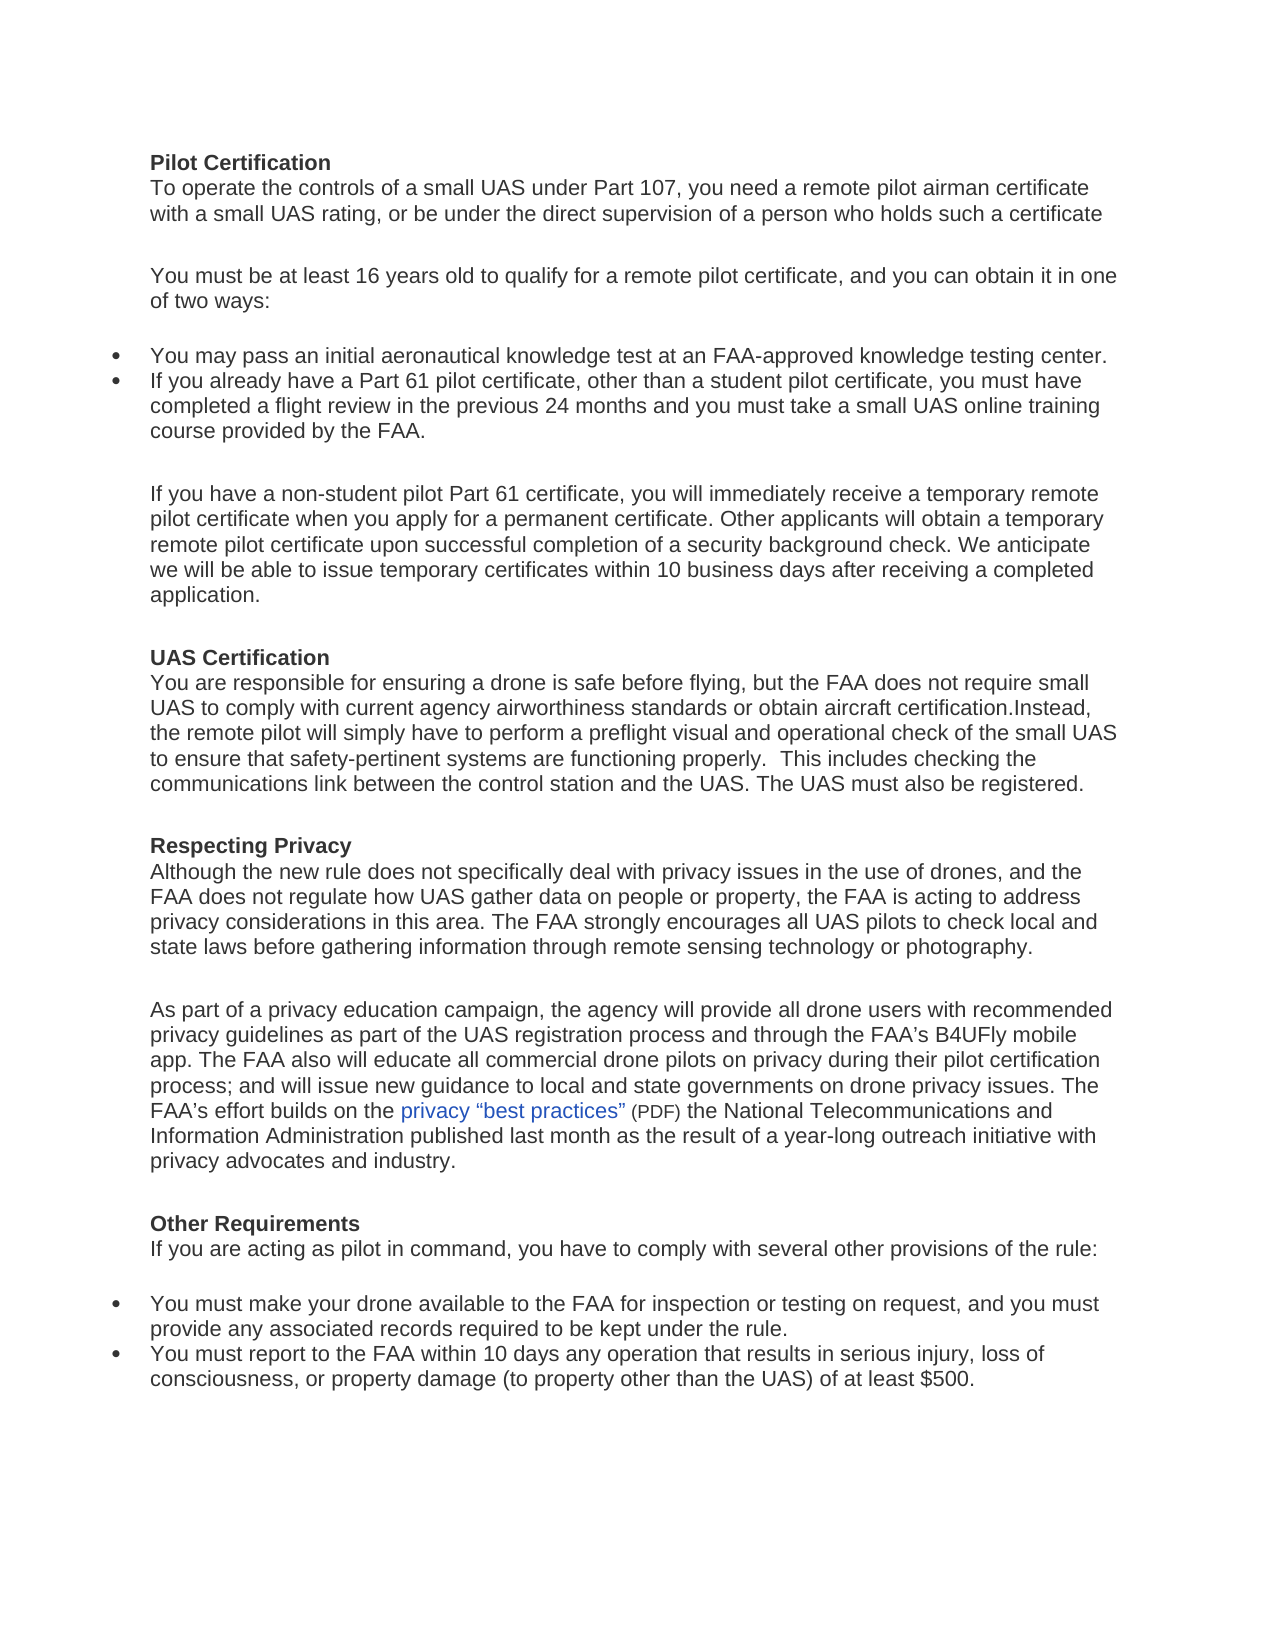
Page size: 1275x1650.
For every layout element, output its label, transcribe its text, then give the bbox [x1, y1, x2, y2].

list You must make your drone available to the FAA for inspection or testing on request, and you must provide any associated records required to be kept under the rule. [112, 1290, 1125, 1341]
text UAS Certification You are responsible for ensuring a drone is safe before flying, but the FAA does not require small UAS to comply with current agency airworthiness standards or obtain aircraft certification.Instead, the remote pilot will simply have to perform a preflight visual and operational check of the small UAS to ensure that safety-pertinent systems are functioning properly. This includes checking the communications link between the control station and the UAS. The UAS must also be registered. [150, 644, 1125, 796]
list You may pass an initial aeronautical knowledge test at an FAA-approved knowledge testing center. [112, 343, 1125, 368]
list If you already have a Part 61 pilot certificate, other than a student pilot certificate, you must have completed a flight review in the previous 24 months and you must take a small UAS online training course provided by the FAA. [112, 368, 1125, 443]
text Respecting Privacy Although the new rule does not specifically deal with privacy issues in the use of drones, and the FAA does not regulate how UAS gather data on people or property, the FAA is acting to address privacy considerations in this area. The FAA strongly encourages all UAS pilots to check local and state laws before gathering information through remote sensing technology or photography. [150, 833, 1125, 959]
text If you have a non-student pilot Part 61 certificate, you will immediately receive a temporary remote pilot certificate when you apply for a permanent certificate. Other applicants will obtain a temporary remote pilot certificate upon successful completion of a security background check. We anticipate we will be able to issue temporary certificates within 10 business days after receiving a completed application. [150, 481, 1125, 607]
text Other Requirements If you are acting as pilot in command, you have to comply with several other provisions of the rule: [150, 1211, 1125, 1261]
list You must report to the FAA within 10 days any operation that results in serious injury, loss of consciousness, or property damage (to property other than the UAS) of at least $500. [112, 1341, 1125, 1391]
text As part of a privacy education campaign, the agency will provide all drone users with recommended privacy guidelines as part of the UAS registration process and through the FAA’s B4UFly mobile app. The FAA also will educate all commercial drone pilots on privacy during their pilot certification process; and will issue new guidance to local and state governments on drone privacy issues. The FAA’s effort builds on the privacy “best practices” (PDF) the National Telecommunications and Information Administration published last month as the result of a year-long outreach initiative with privacy advocates and industry. [150, 997, 1125, 1173]
text Pilot Certification To operate the controls of a small UAS under Part 107, you need a remote pilot airman certificate with a small UAS rating, or be under the direct supervision of a person who holds such a certificate [150, 150, 1125, 226]
text You must be at least 16 years old to qualify for a remote pilot certificate, and you can obtain it in one of two ways: [150, 263, 1125, 313]
